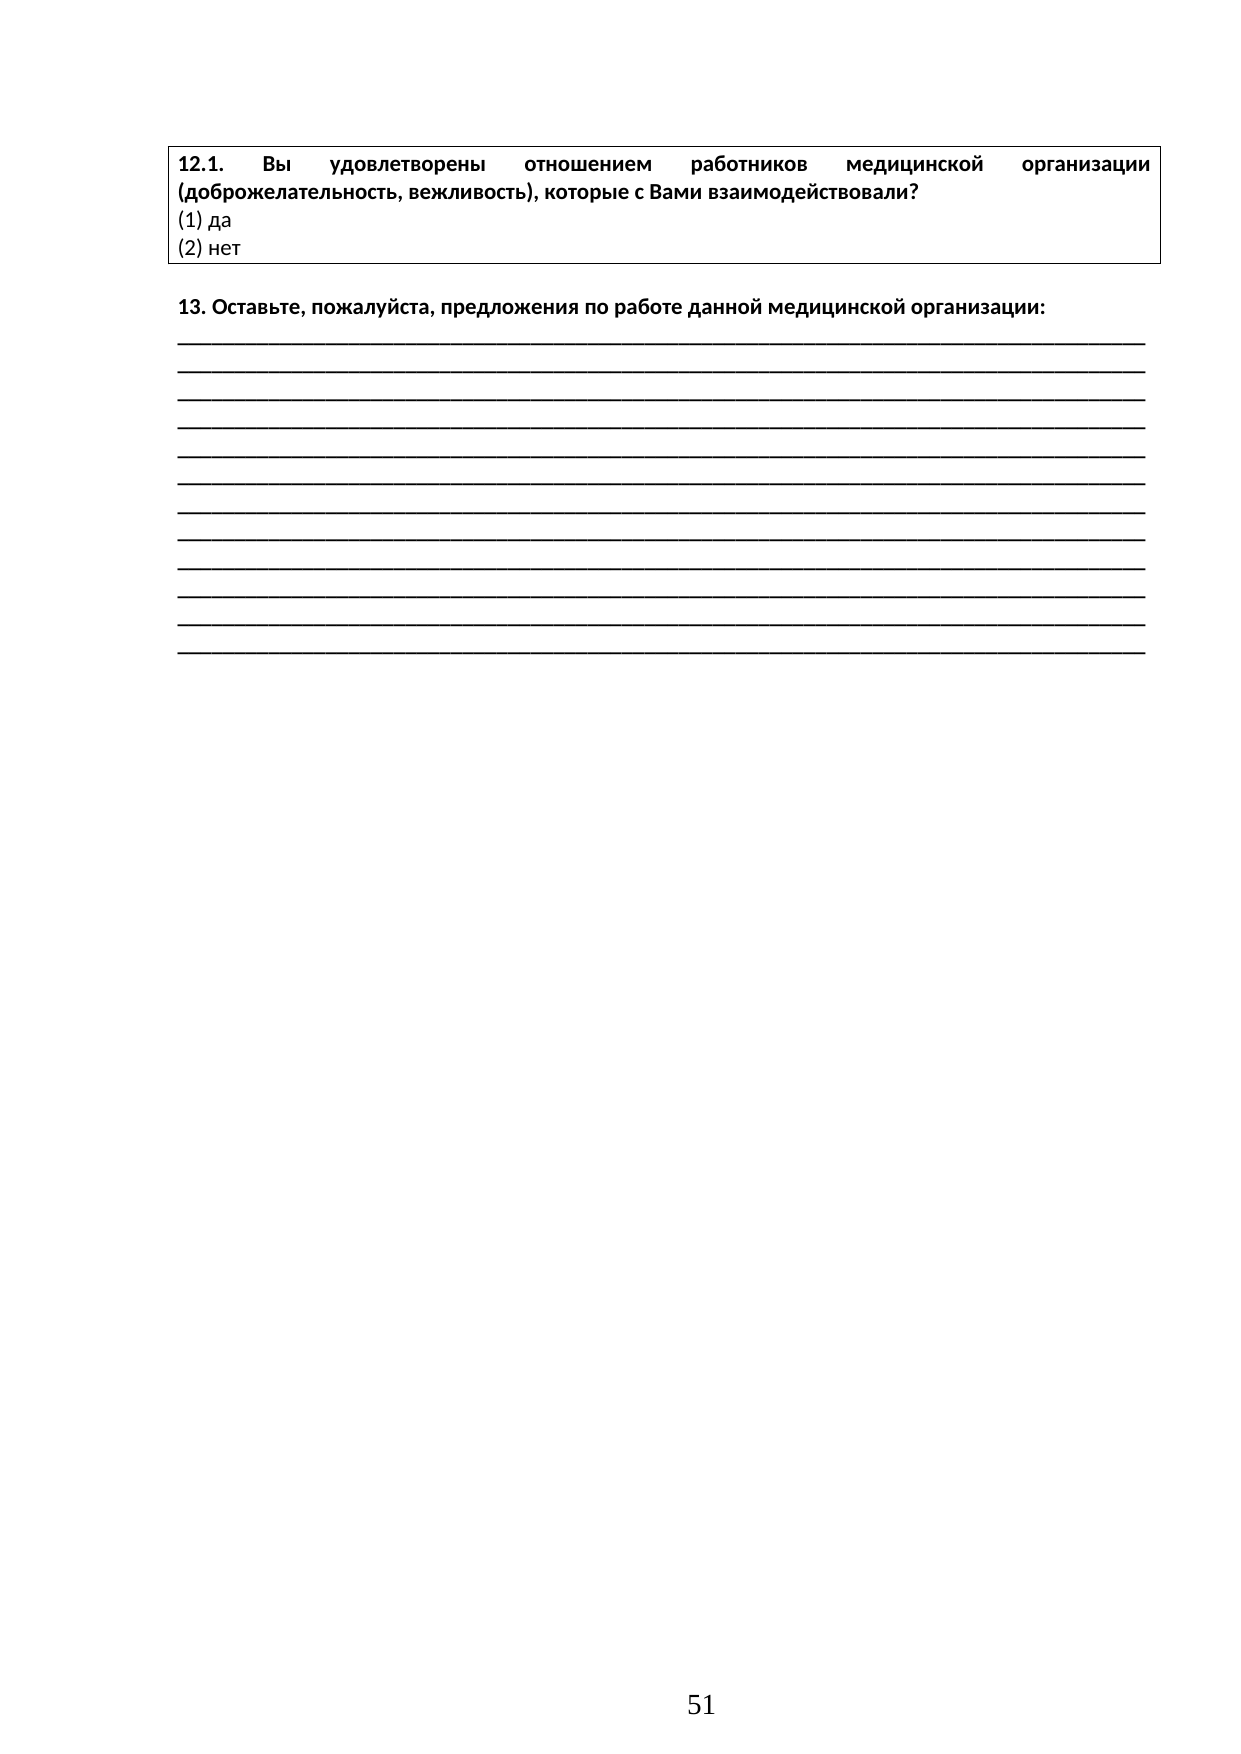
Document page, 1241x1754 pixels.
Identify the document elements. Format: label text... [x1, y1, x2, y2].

text (2) нет [169, 230, 1160, 263]
text _______________________________________________________________________________________________________________________________________________________________________________________________________________________________________________________________ [177, 517, 1152, 601]
text _______________________________________________________________________________________________________________________________________________________________________________________________________________________________________________________________ [177, 404, 1152, 489]
text _____________________________________________________________________________________ [177, 601, 1152, 629]
text 13. Оставьте, пожалуйста, предложения по работе данной медицинской организации: [177, 292, 1152, 321]
text (1) да [177, 205, 1152, 230]
text _____________________________________________________________________________________ [177, 489, 1152, 517]
text 12.1. Вы удовлетворены отношением работников медицинской организации (доброжелательность, вежливость), которые с Вами взаимодействовали? [169, 147, 1160, 205]
text _______________________________________________________________________________________________________________________________________________________________________________________________________________________________________________________________ [177, 321, 1152, 404]
text _____________________________________________________________________________________ [177, 629, 1152, 657]
